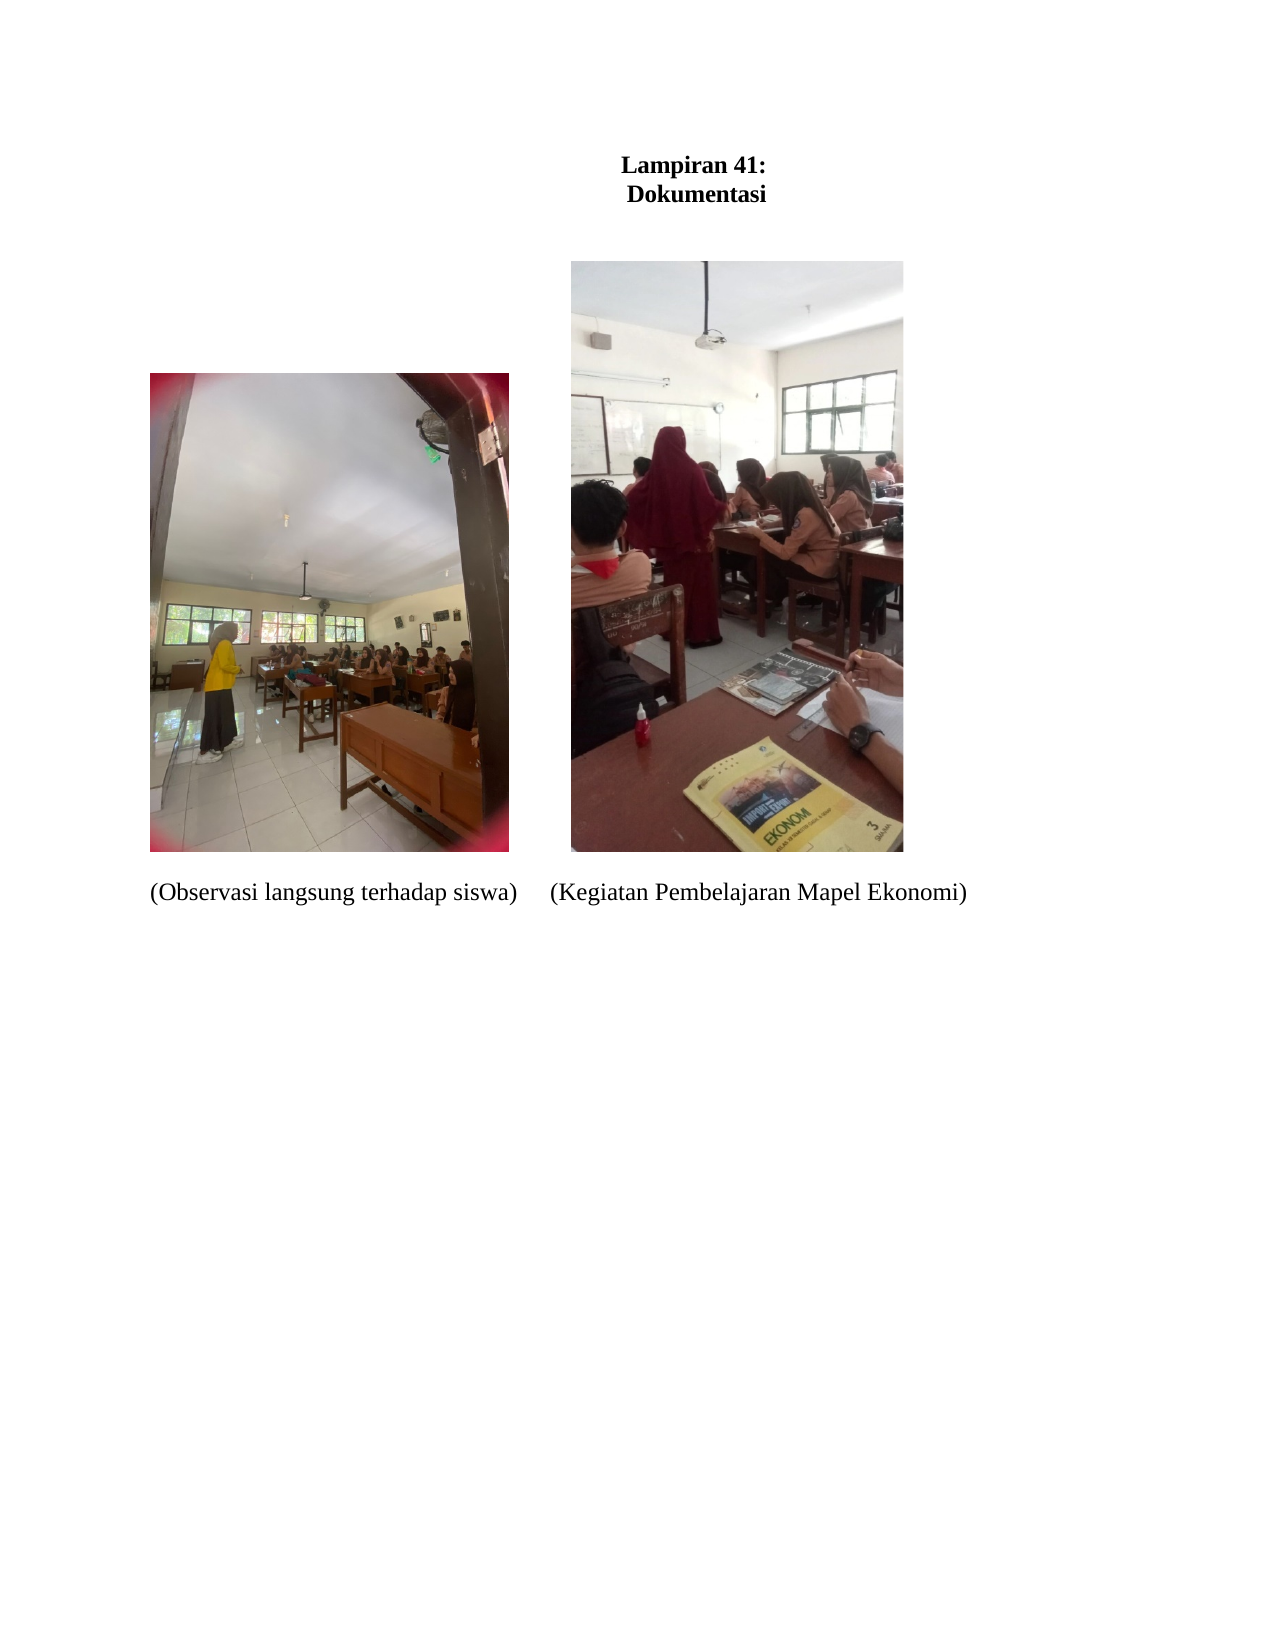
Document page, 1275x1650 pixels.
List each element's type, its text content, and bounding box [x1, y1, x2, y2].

picture [150, 373, 509, 852]
subtitle Lampiran 41: Dokumentasi [268, 150, 1125, 207]
text (Observasi langsung terhadap siswa) (Kegiatan Pembelajaran Mapel Ekonomi) [150, 877, 1125, 906]
picture [571, 261, 904, 852]
